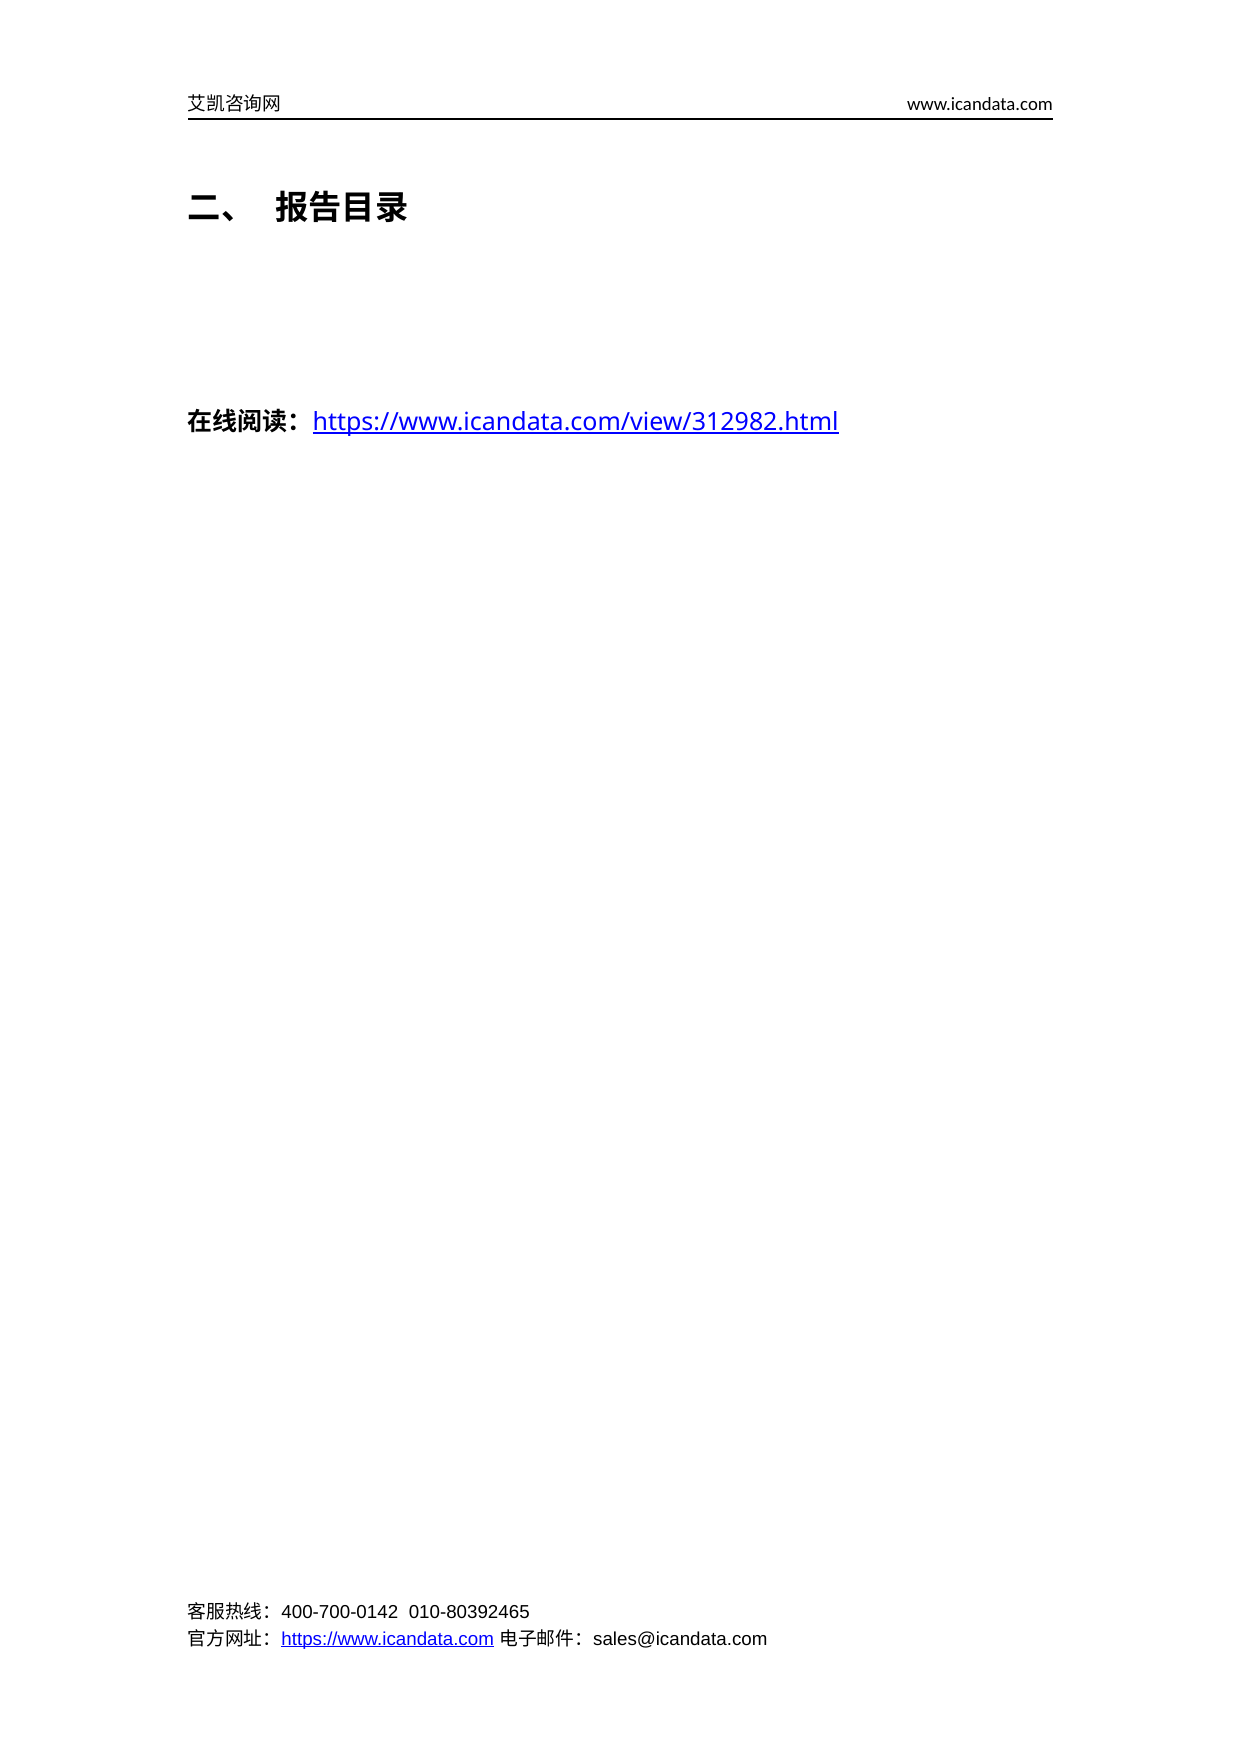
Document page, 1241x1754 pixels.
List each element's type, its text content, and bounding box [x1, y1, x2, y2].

text 在线阅读：https://www.icandata.com/view/312982.html [187, 387, 1053, 452]
subtitle 报告目录 [187, 172, 1053, 237]
